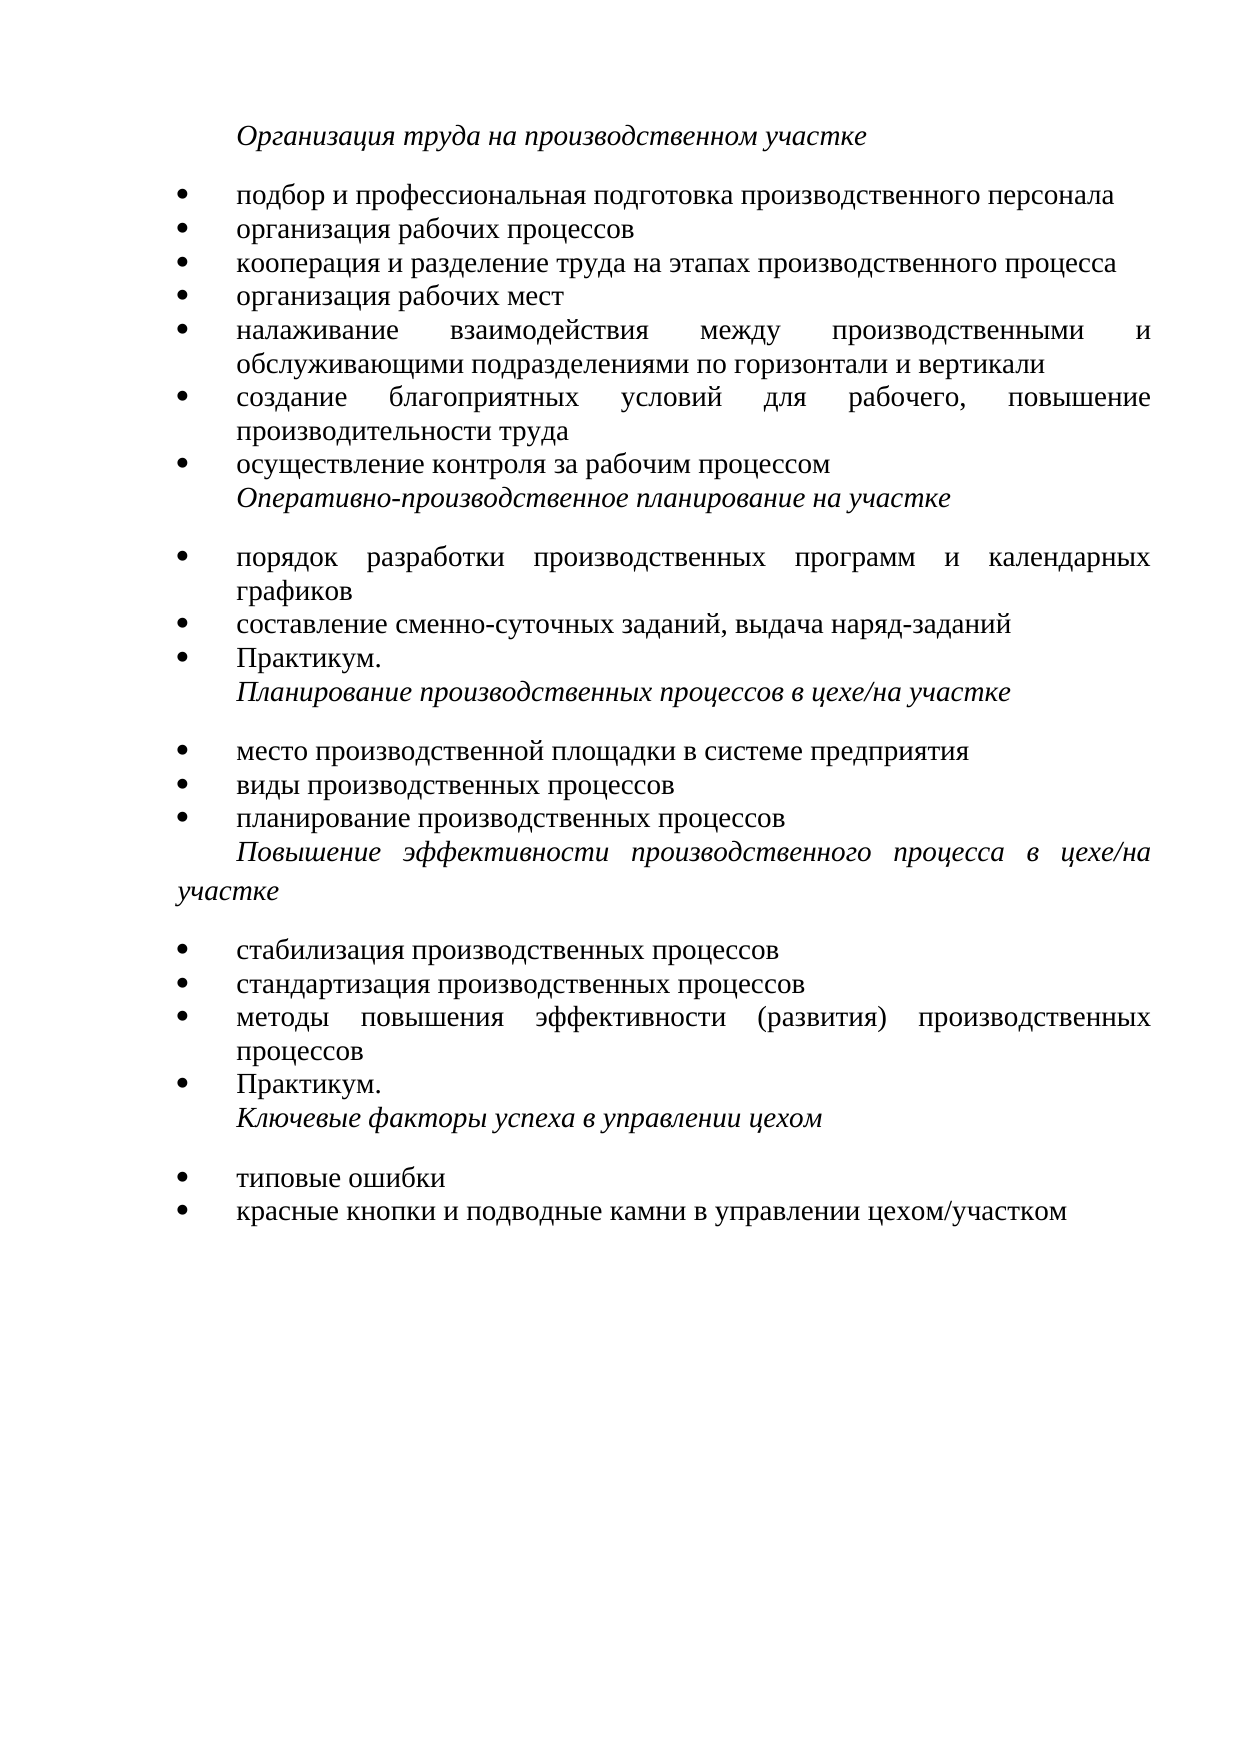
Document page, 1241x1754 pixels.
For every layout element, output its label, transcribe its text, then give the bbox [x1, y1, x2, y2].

text Планирование производственных процессов в цехе/на участке [177, 674, 1152, 707]
list составление сменно-суточных заданий, выдача наряд-заданий [177, 607, 1152, 640]
text Организация труда на производственном участке [177, 118, 1152, 152]
list виды производственных процессов [177, 767, 1152, 801]
list кооперация и разделение труда на этапах производственного процесса [177, 245, 1152, 278]
list создание благоприятных условий для рабочего, повышение производительности труда [177, 379, 1152, 446]
list методы повышения эффективности (развития) производственных процессов [177, 999, 1152, 1067]
list организация рабочих мест [177, 278, 1152, 312]
list организация рабочих процессов [177, 211, 1152, 245]
list Практикум. [177, 640, 1152, 674]
list место производственной площадки в системе предприятия [177, 733, 1152, 767]
list порядок разработки производственных программ и календарных графиков [177, 539, 1152, 607]
list типовые ошибки [177, 1160, 1152, 1193]
list планирование производственных процессов [177, 801, 1152, 834]
list подбор и профессиональная подготовка производственного персонала [177, 177, 1152, 211]
list налаживание взаимодействия между производственными и обслуживающими подразделениями по горизонтали и вертикали [177, 312, 1152, 379]
list стандартизация производственных процессов [177, 966, 1152, 999]
list красные кнопки и подводные камни в управлении цехом/участком [177, 1193, 1152, 1227]
list Практикум. [177, 1067, 1152, 1100]
list стабилизация производственных процессов [177, 932, 1152, 966]
text Оперативно-производственное планирование на участке [177, 480, 1152, 514]
list осуществление контроля за рабочим процессом [177, 446, 1152, 480]
text Ключевые факторы успеха в управлении цехом [177, 1100, 1152, 1134]
text Повышение эффективности производственного процесса в цехе/на участке [177, 834, 1152, 906]
